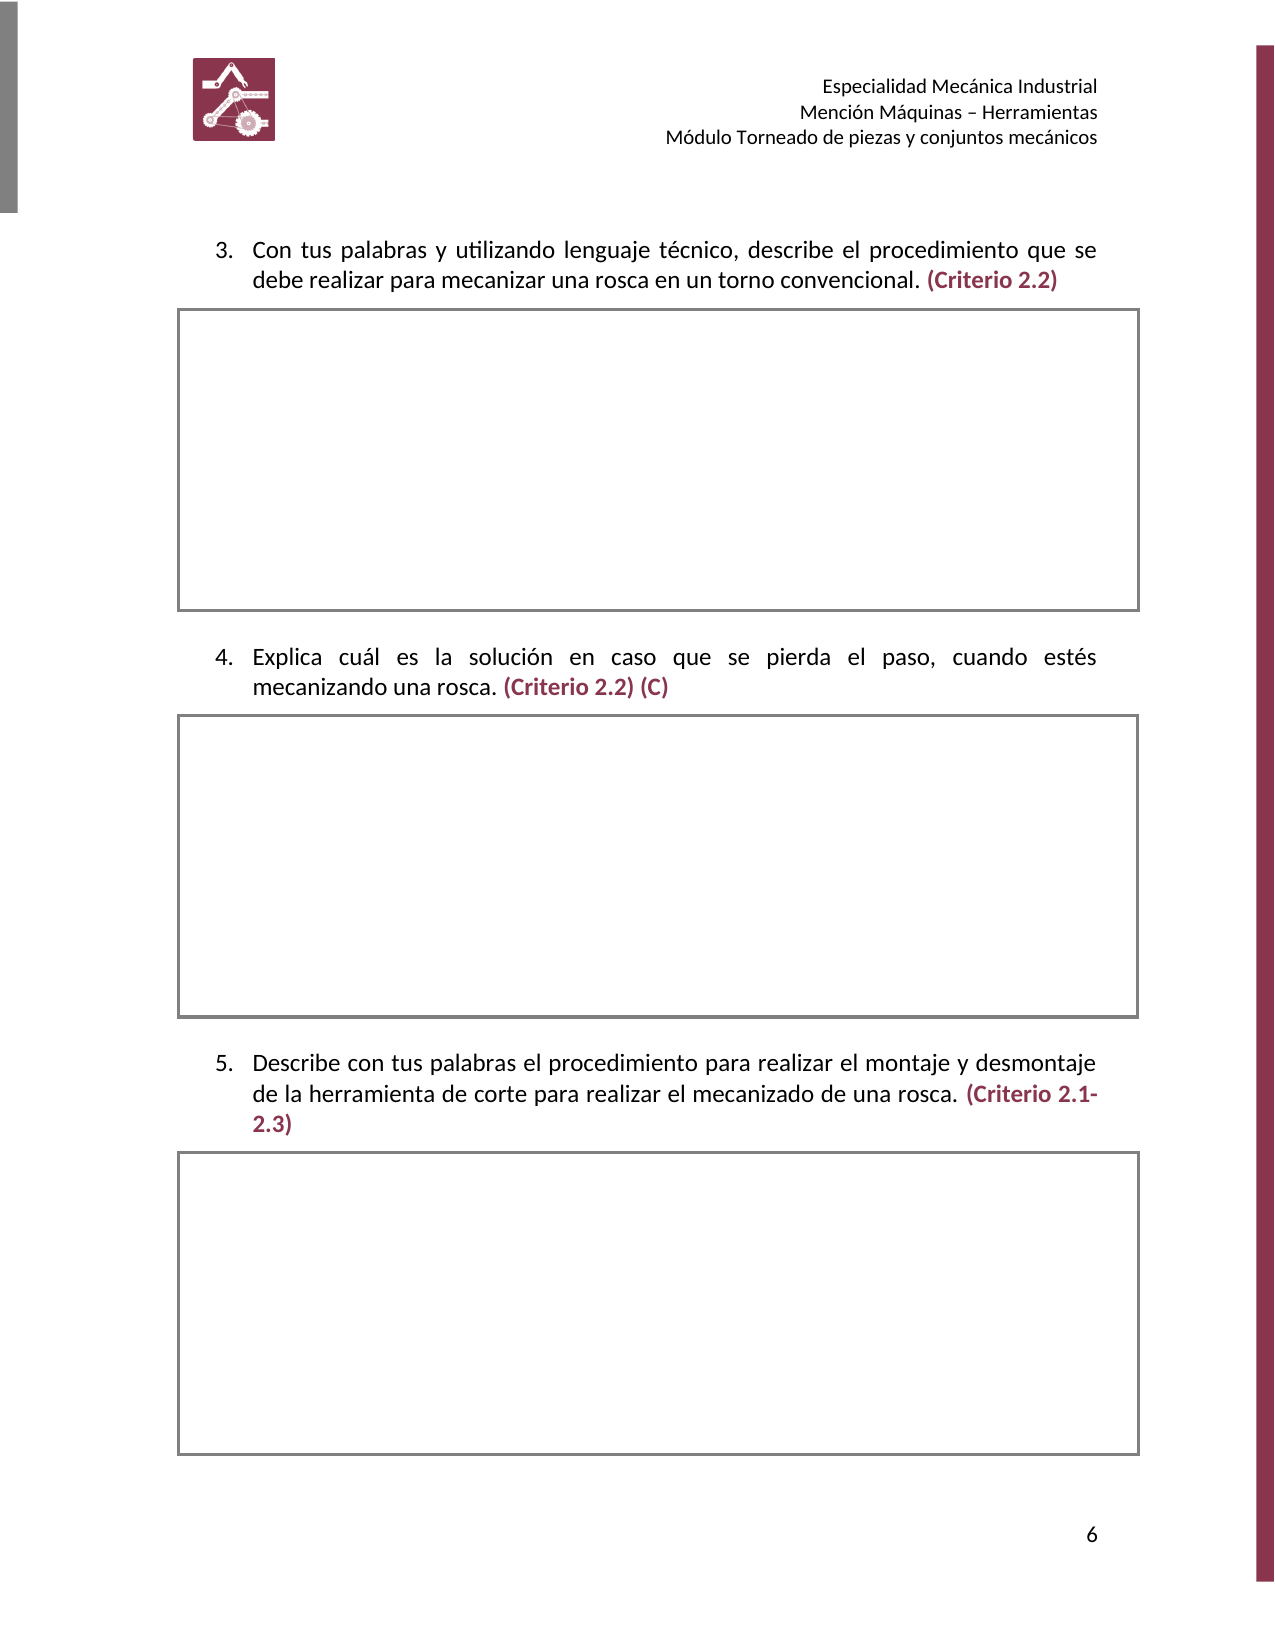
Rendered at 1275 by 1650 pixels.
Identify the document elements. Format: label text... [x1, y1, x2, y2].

list Describe con tus palabras el procedimiento para realizar el montaje y desmontaje de la herramienta de corte para realizar el mecanizado de una rosca. (Criterio 2.1-2.3) [215, 1047, 1098, 1139]
table_header [180, 311, 1137, 609]
table_header [180, 717, 1136, 1015]
table_header [180, 1154, 1137, 1452]
list Con tus palabras y utilizando lenguaje técnico, describe el procedimiento que se debe realizar para mecanizar una rosca en un torno convencional. (Criterio 2.2) [215, 234, 1098, 295]
list Explica cuál es la solución en caso que se pierda el paso, cuando estés mecanizando una rosca. (Criterio 2.2) (C) [215, 641, 1098, 702]
picture [192, 58, 275, 141]
